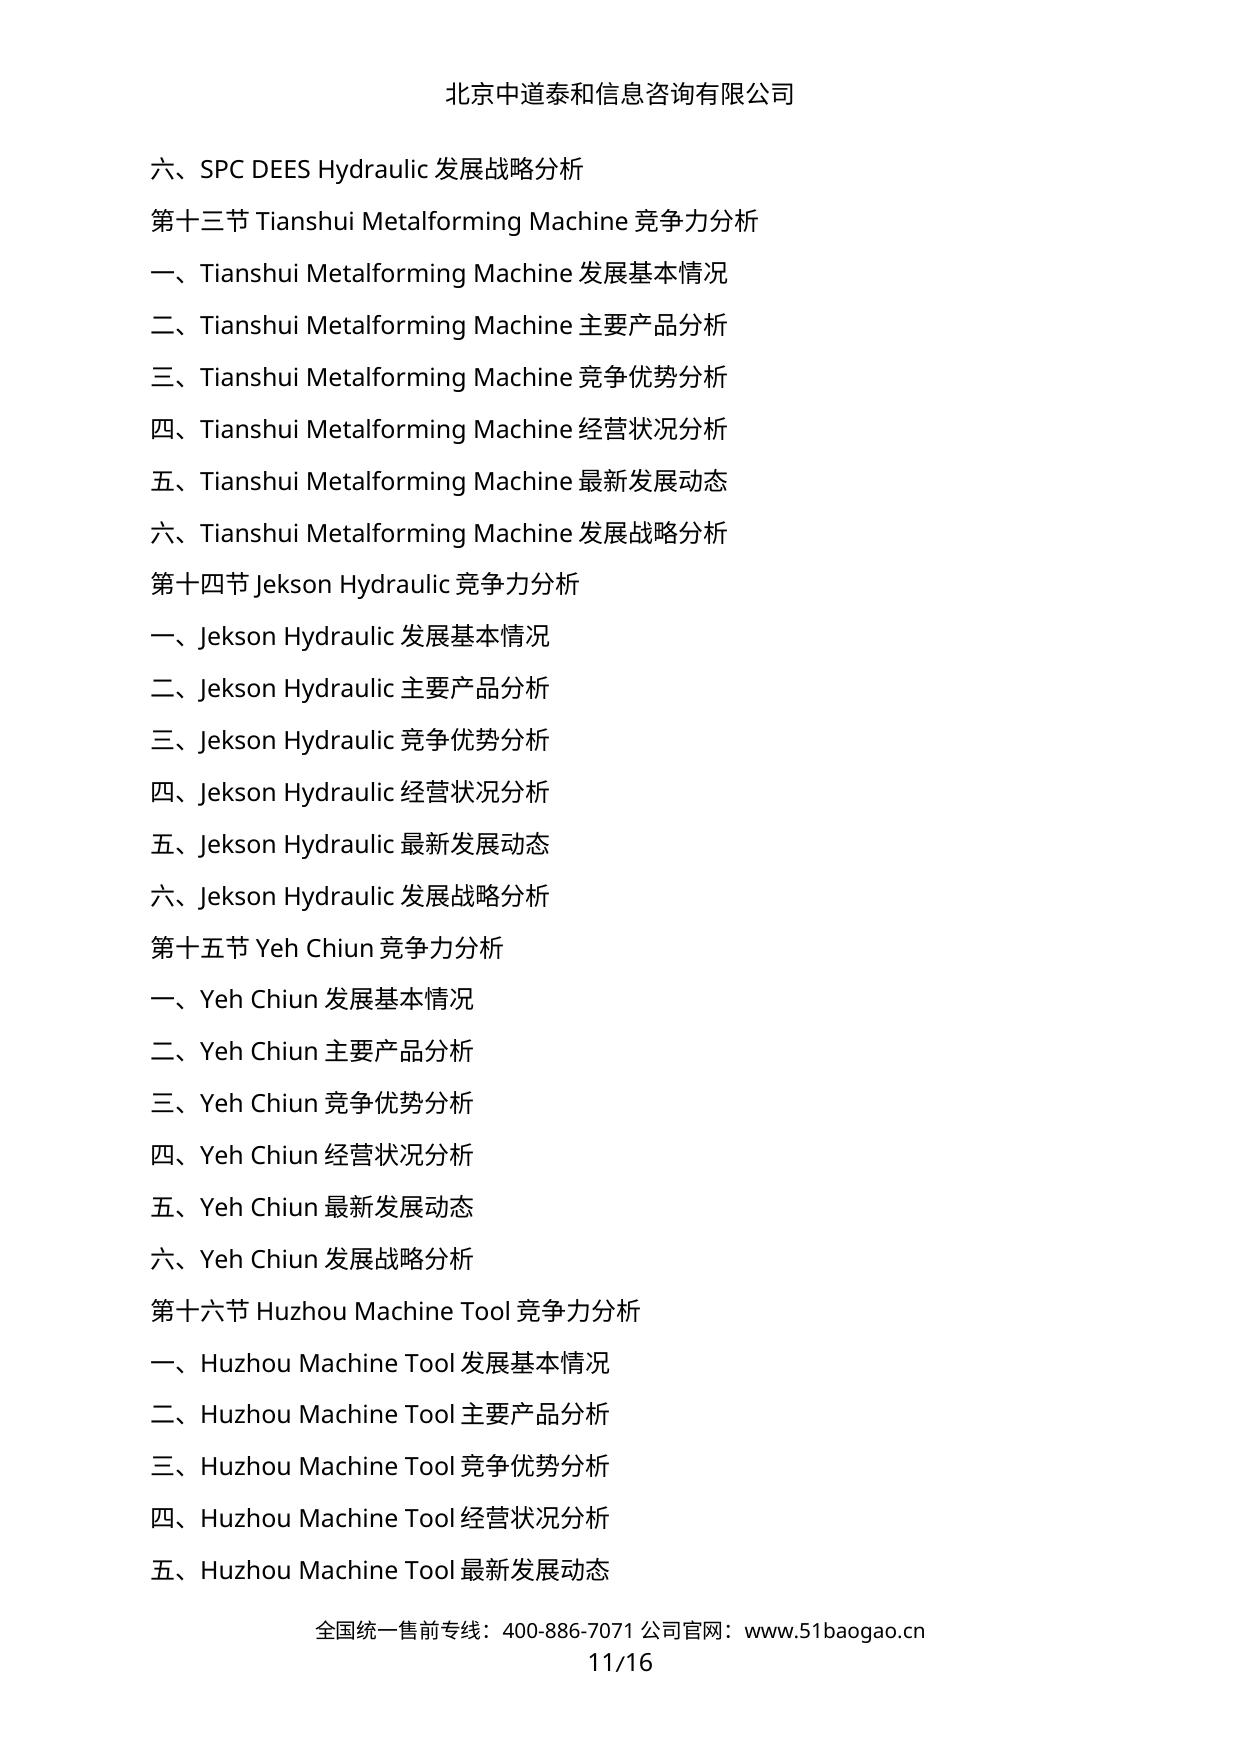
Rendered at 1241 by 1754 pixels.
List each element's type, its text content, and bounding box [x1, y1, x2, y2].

text 五、Jekson Hydraulic最新发展动态 [150, 824, 1090, 861]
text 二、Huzhou Machine Tool主要产品分析 [150, 1395, 1090, 1431]
text 六、Jekson Hydraulic发展战略分析 [150, 876, 1090, 912]
text 一、Jekson Hydraulic发展基本情况 [150, 617, 1090, 653]
text 一、Yeh Chiun发展基本情况 [150, 980, 1090, 1016]
text 五、Tianshui Metalforming Machine最新发展动态 [150, 461, 1090, 497]
text 一、Tianshui Metalforming Machine发展基本情况 [150, 254, 1090, 290]
text 六、Yeh Chiun发展战略分析 [150, 1239, 1090, 1276]
text 三、Yeh Chiun竞争优势分析 [150, 1084, 1090, 1120]
text 四、Yeh Chiun经营状况分析 [150, 1136, 1090, 1172]
text 三、Tianshui Metalforming Machine竞争优势分析 [150, 357, 1090, 394]
text 四、Jekson Hydraulic经营状况分析 [150, 772, 1090, 809]
text 三、Jekson Hydraulic竞争优势分析 [150, 721, 1090, 757]
text 二、Jekson Hydraulic主要产品分析 [150, 669, 1090, 705]
text 五、Huzhou Machine Tool最新发展动态 [150, 1551, 1090, 1587]
text 第十五节 Yeh Chiun竞争力分析 [150, 928, 1090, 964]
text 六、SPC DEES Hydraulic发展战略分析 [150, 150, 1090, 186]
text 一、Huzhou Machine Tool发展基本情况 [150, 1343, 1090, 1379]
text 四、Tianshui Metalforming Machine经营状况分析 [150, 409, 1090, 446]
text 二、Yeh Chiun主要产品分析 [150, 1032, 1090, 1068]
text 三、Huzhou Machine Tool竞争优势分析 [150, 1447, 1090, 1483]
text 五、Yeh Chiun最新发展动态 [150, 1187, 1090, 1224]
text 四、Huzhou Machine Tool经营状况分析 [150, 1499, 1090, 1535]
text 六、Tianshui Metalforming Machine发展战略分析 [150, 513, 1090, 549]
text 二、Tianshui Metalforming Machine主要产品分析 [150, 306, 1090, 342]
text 第十六节 Huzhou Machine Tool竞争力分析 [150, 1291, 1090, 1327]
text 第十四节 Jekson Hydraulic竞争力分析 [150, 565, 1090, 601]
text 第十三节 Tianshui Metalforming Machine竞争力分析 [150, 202, 1090, 238]
